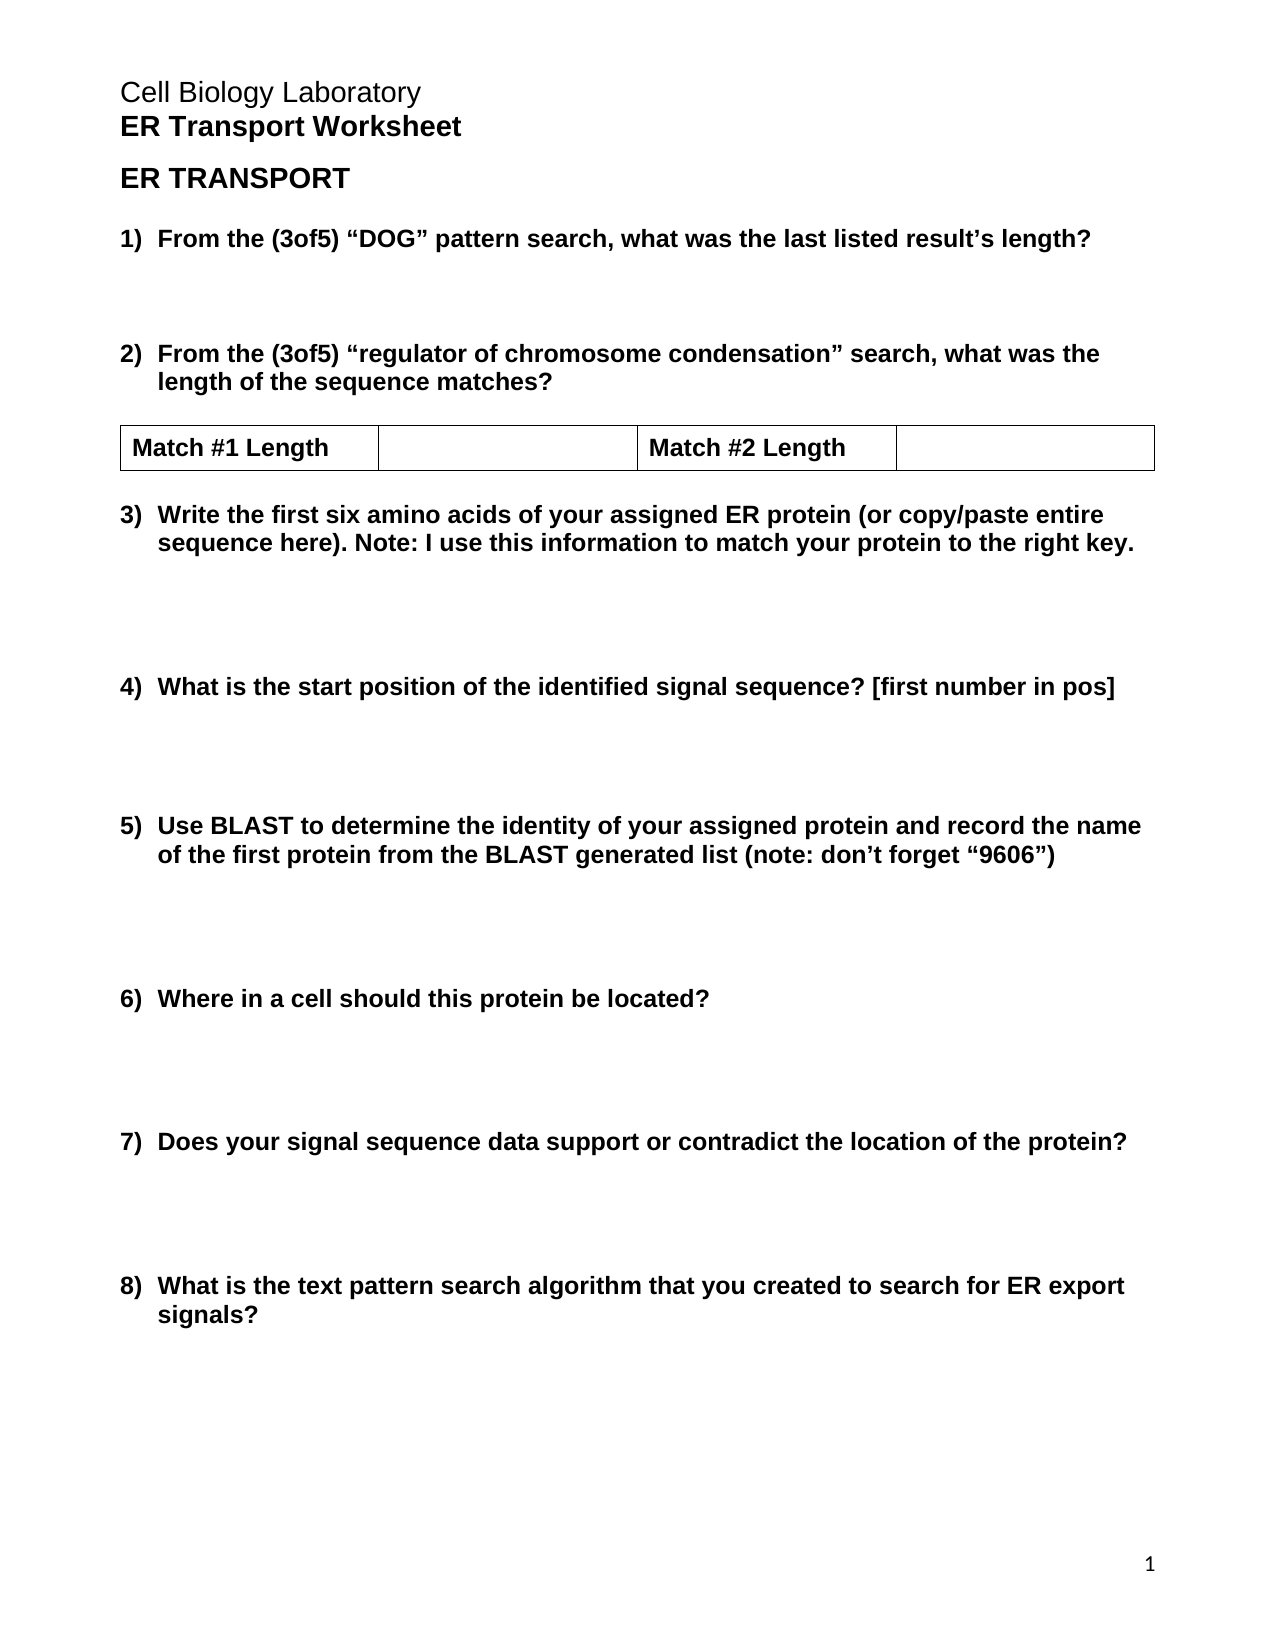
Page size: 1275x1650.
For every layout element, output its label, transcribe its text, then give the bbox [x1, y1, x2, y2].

list What is the start position of the identified signal sequence? [first number in pos] [120, 672, 1155, 701]
list Use BLAST to determine the identity of your assigned protein and record the name of the first protein from the BLAST generated list (note: don’t forget “9606”) [120, 811, 1155, 868]
text ER Transport Worksheet [120, 108, 1155, 142]
text ER TRANSPORT [120, 161, 1155, 195]
list Does your signal sequence data support or contradict the location of the protein? [120, 1127, 1155, 1156]
list Where in a cell should this protein be located? [120, 983, 1155, 1012]
text Cell Biology Laboratory [120, 75, 1155, 108]
list What is the text pattern search algorithm that you created to search for ER export signals? [120, 1271, 1155, 1328]
list From the (3of5) “DOG” pattern search, what was the last listed result’s length? [120, 223, 1155, 252]
table_header [897, 426, 1154, 470]
table_header Match #1 Length [121, 426, 378, 470]
table_header Match #2 Length [638, 426, 896, 470]
list Write the first six amino acids of your assigned ER protein (or copy/paste entire sequence here). Note: I use this information to match your protein to the right key. [120, 499, 1155, 557]
list From the (3of5) “regulator of chromosome condensation” search, what was the length of the sequence matches? [120, 338, 1155, 396]
table_header [379, 426, 637, 470]
